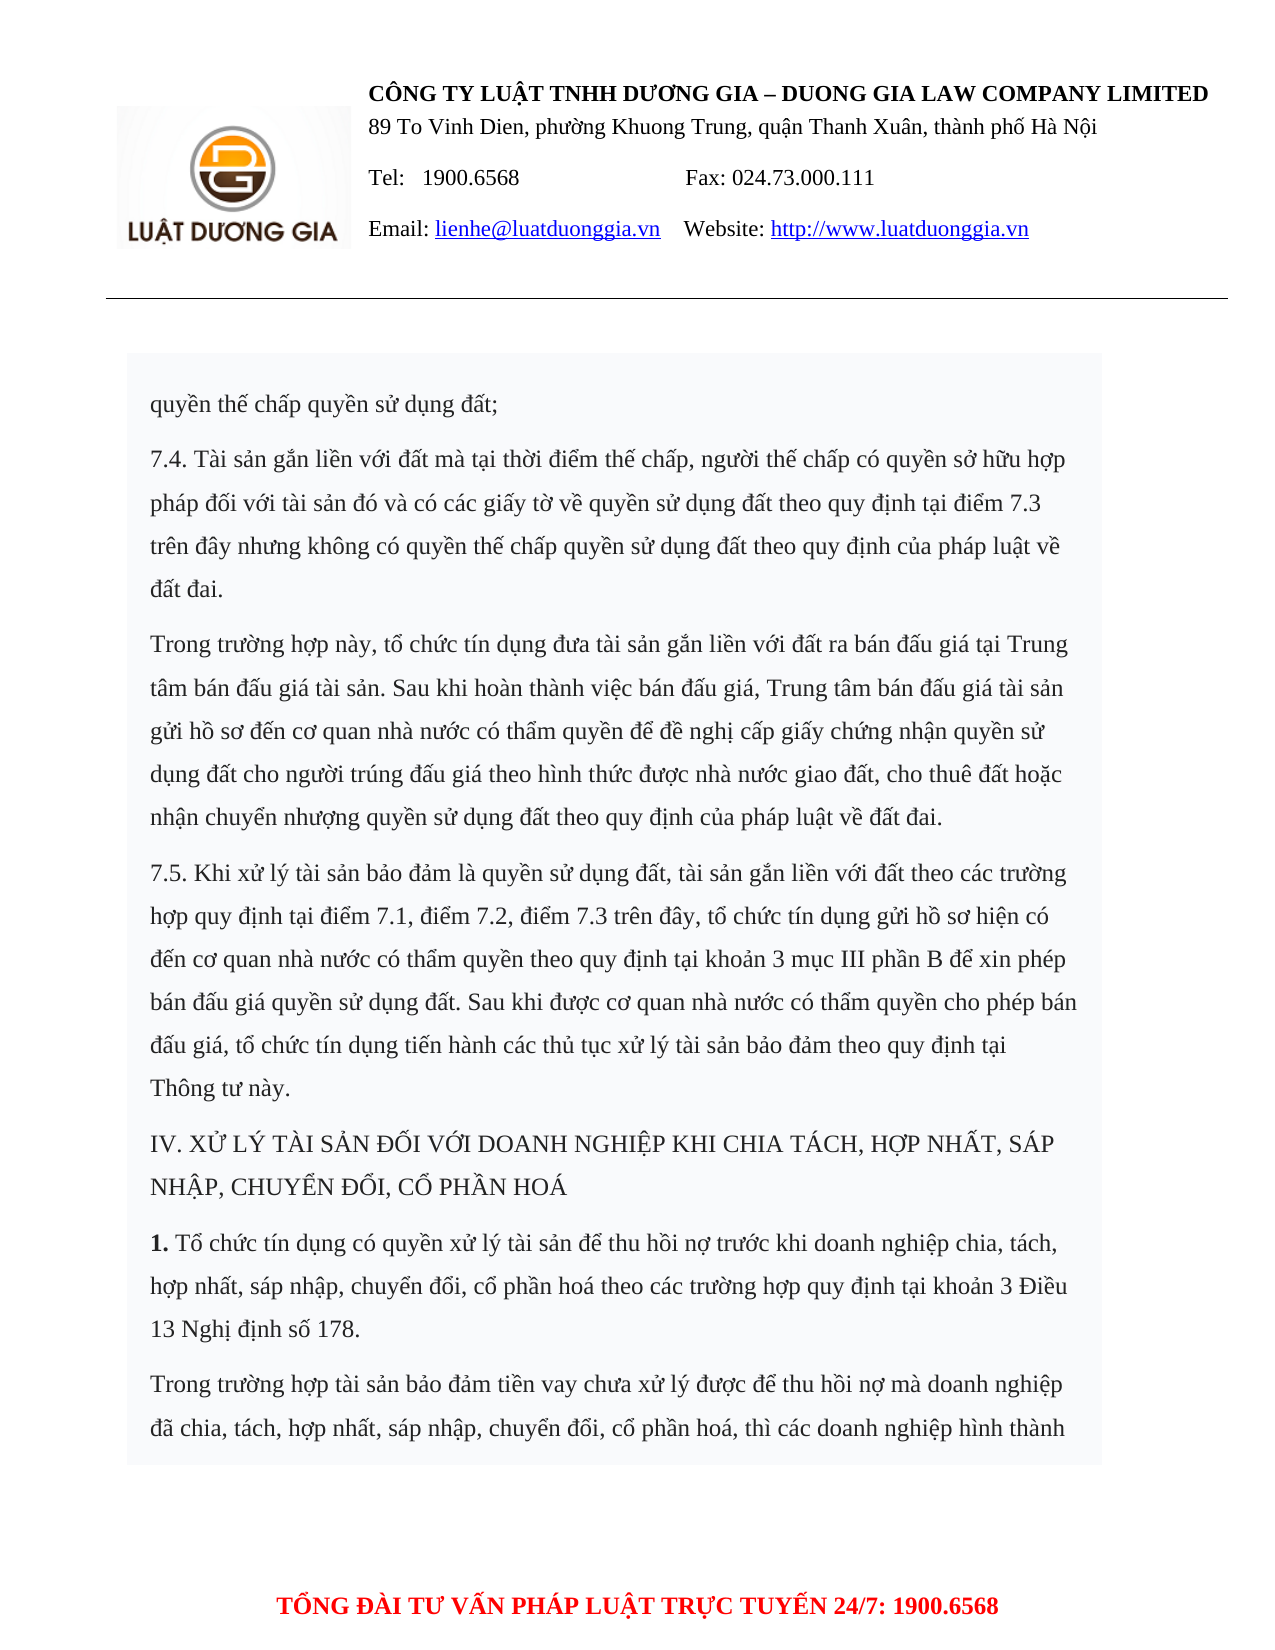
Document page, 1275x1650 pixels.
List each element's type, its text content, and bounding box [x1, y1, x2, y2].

picture [116, 106, 352, 249]
